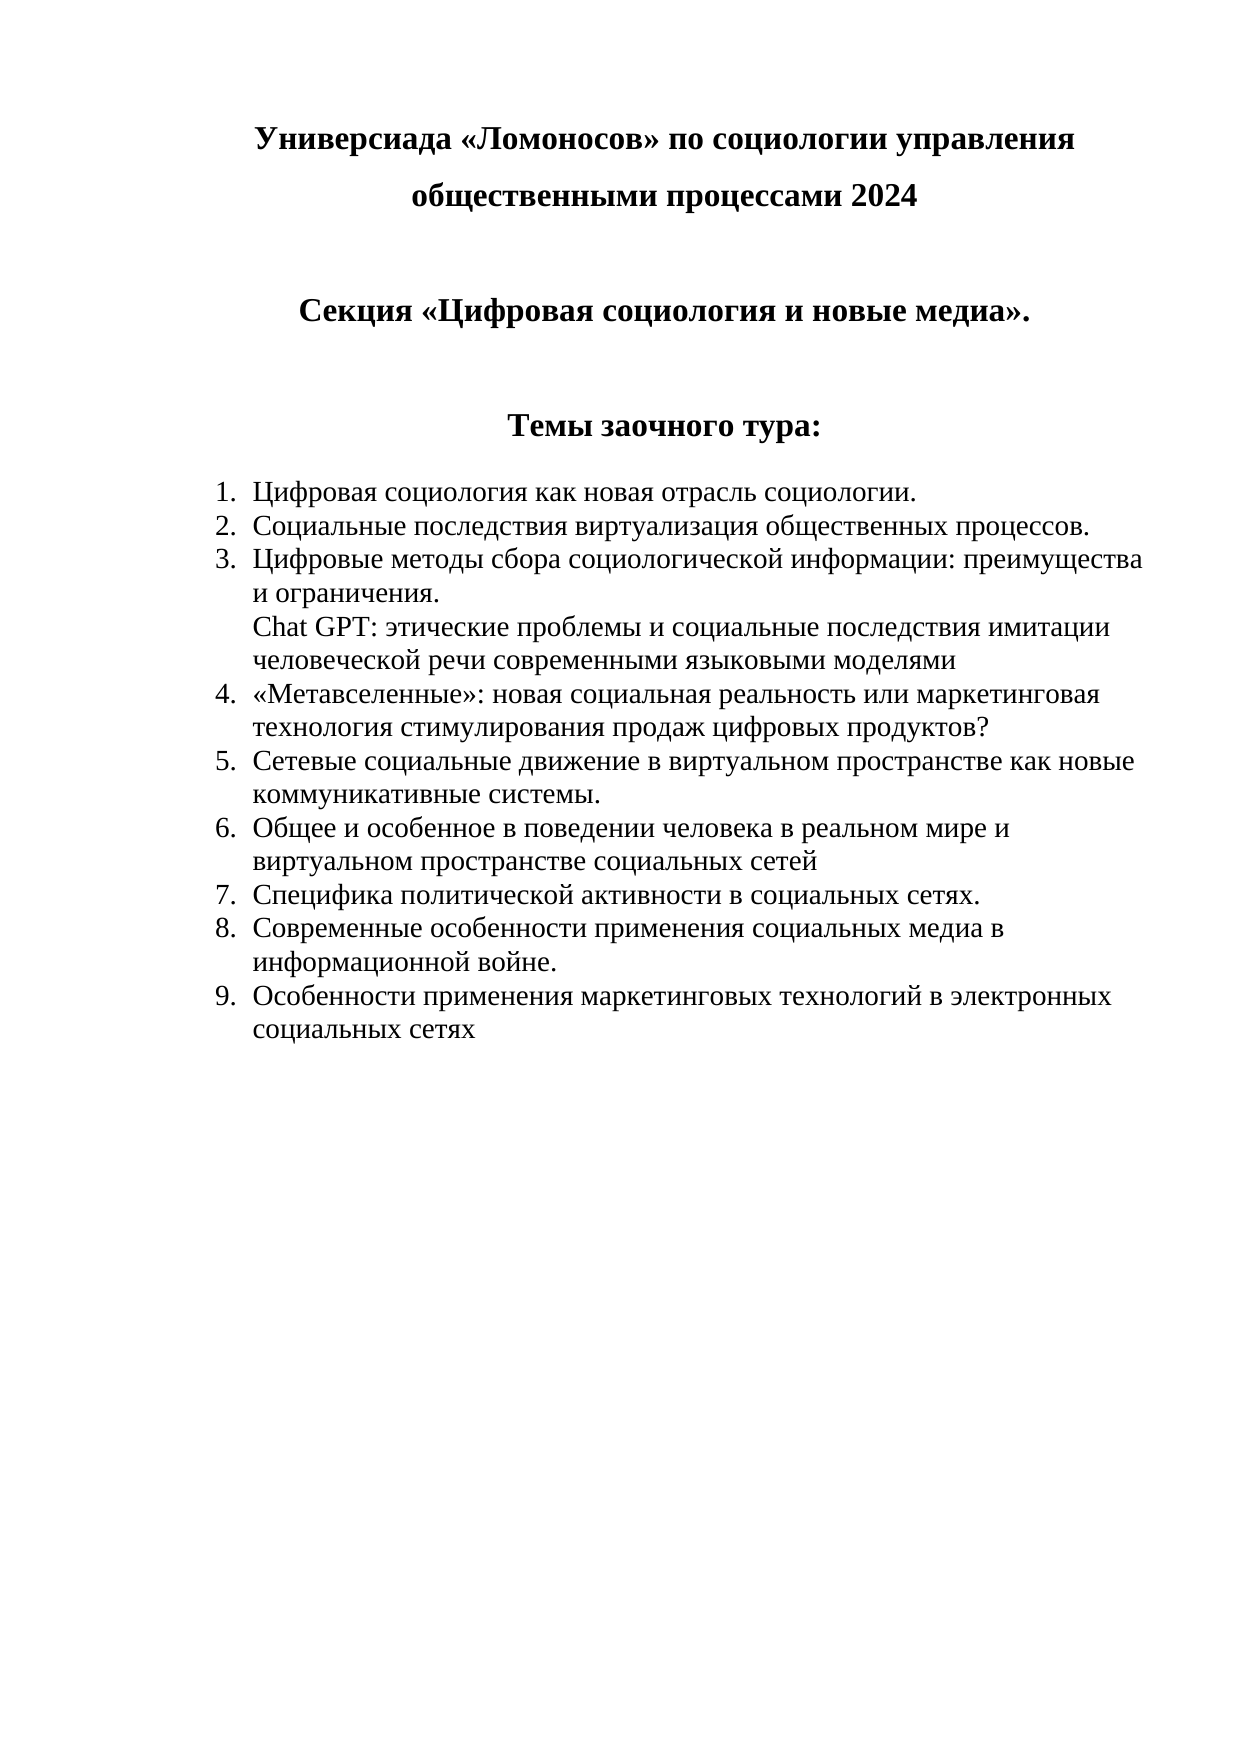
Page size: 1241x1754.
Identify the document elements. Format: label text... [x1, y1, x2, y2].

list Цифровые методы сбора социологической информации: преимущества и ограничения. [215, 542, 1152, 609]
text Универсиада «Ломоносов» по социологии управления общественными процессами 2024 [177, 118, 1152, 214]
list Современные особенности применения социальных медиа в информационной войне. [215, 911, 1152, 978]
list Социальные последствия виртуализация общественных процессов. [215, 508, 1152, 542]
text Темы заочного тура: [177, 406, 1152, 444]
list Особенности применения маркетинговых технологий в электронных социальных сетях [215, 978, 1152, 1045]
text Секция «Цифровая социология и новые медиа». [177, 291, 1152, 329]
list Chat GPT: этические проблемы и социальные последствия имитации человеческой речи современными языковыми моделями [252, 609, 1152, 676]
list «Метавселенные»: новая социальная реальность или маркетинговая технология стимулирования продаж цифровых продуктов? [215, 676, 1152, 743]
list Общее и особенное в поведении человека в реальном мире и виртуальном пространстве социальных сетей [215, 810, 1152, 877]
list Цифровая социология как новая отрасль социологии. [215, 474, 1152, 508]
list Сетевые социальные движение в виртуальном пространстве как новые коммуникативные системы. [215, 743, 1152, 810]
list Специфика политической активности в социальных сетях. [215, 877, 1152, 911]
